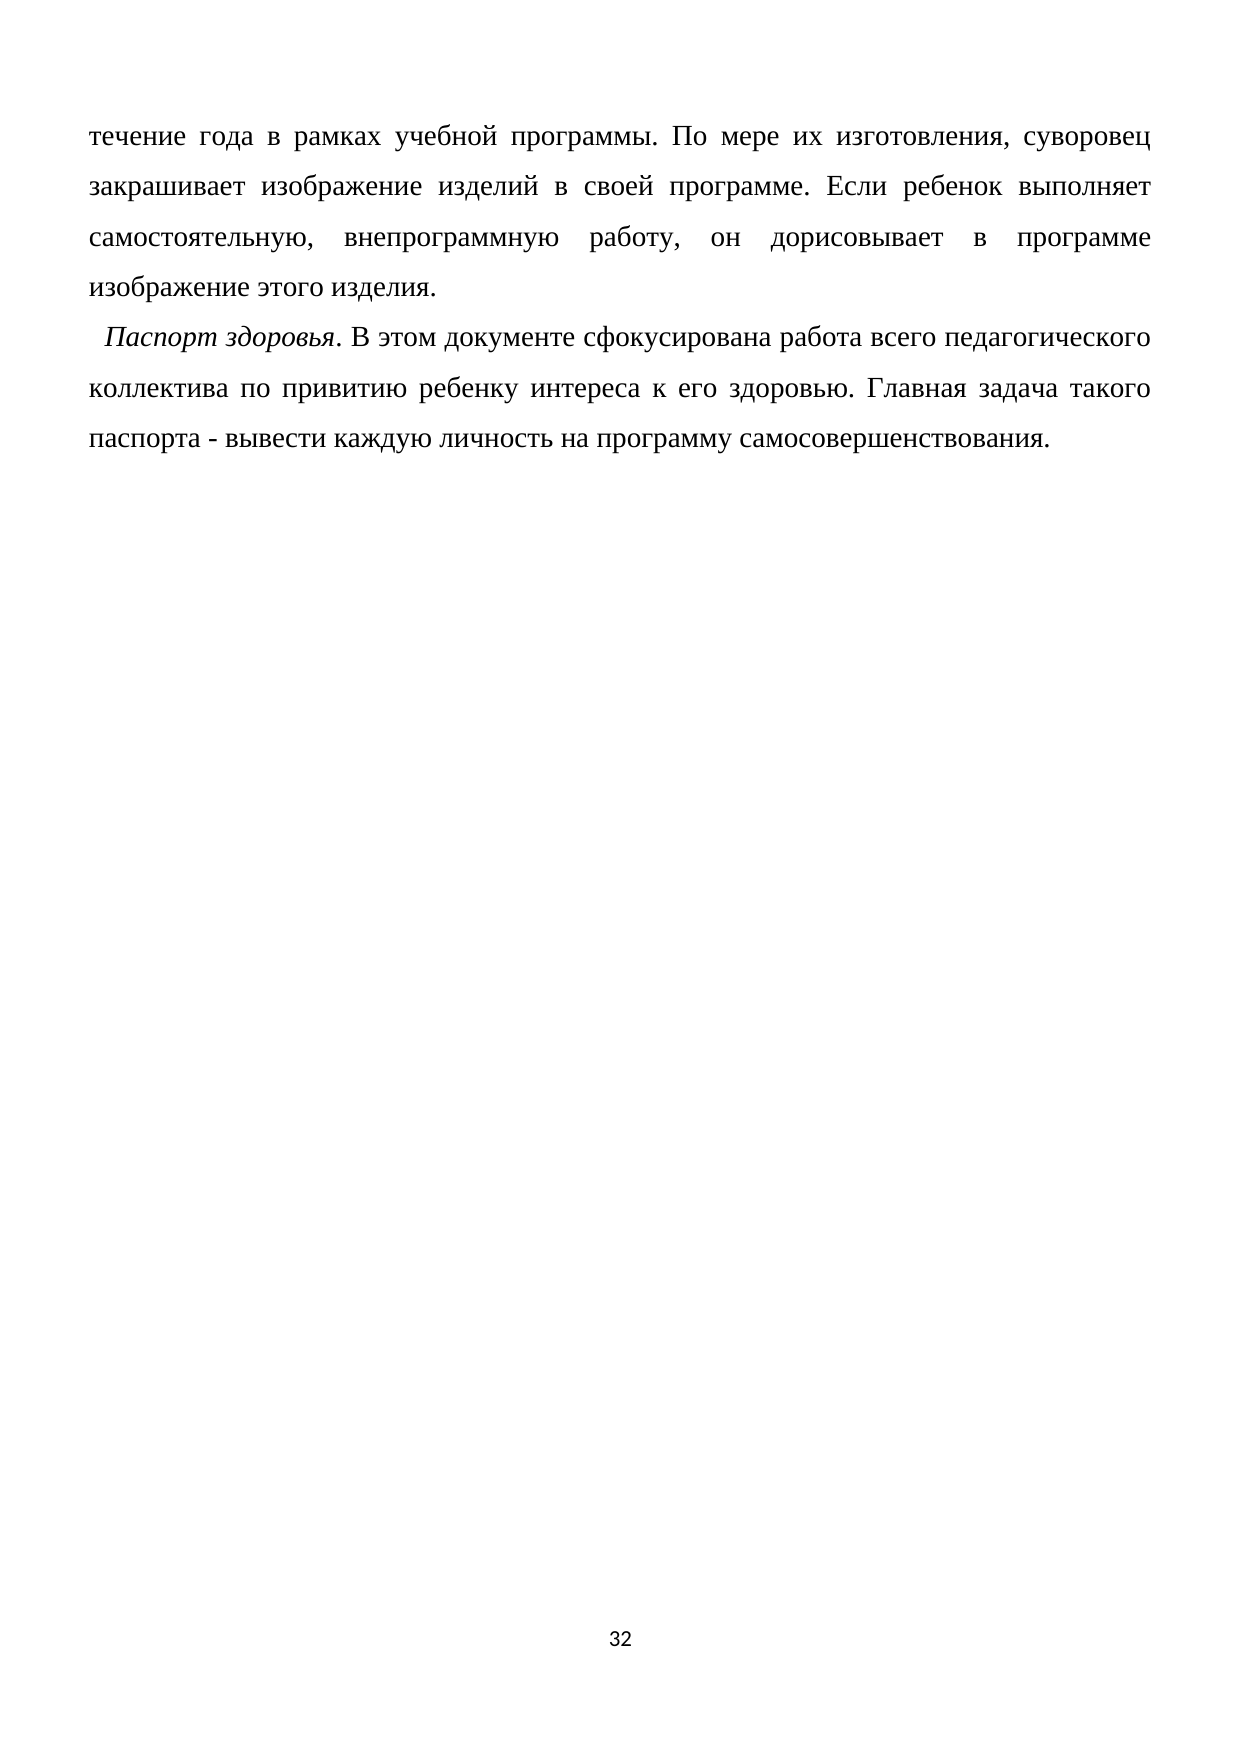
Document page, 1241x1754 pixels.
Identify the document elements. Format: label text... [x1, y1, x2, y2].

text Паспорт здоровья. В этом документе сфокусирована работа всего педагогического коллектива по привитию ребенку интереса к его здоровью. Главная задача такого паспорта - вывести каждую личность на программу самосовершенствования. [89, 319, 1152, 453]
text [89, 118, 1152, 303]
